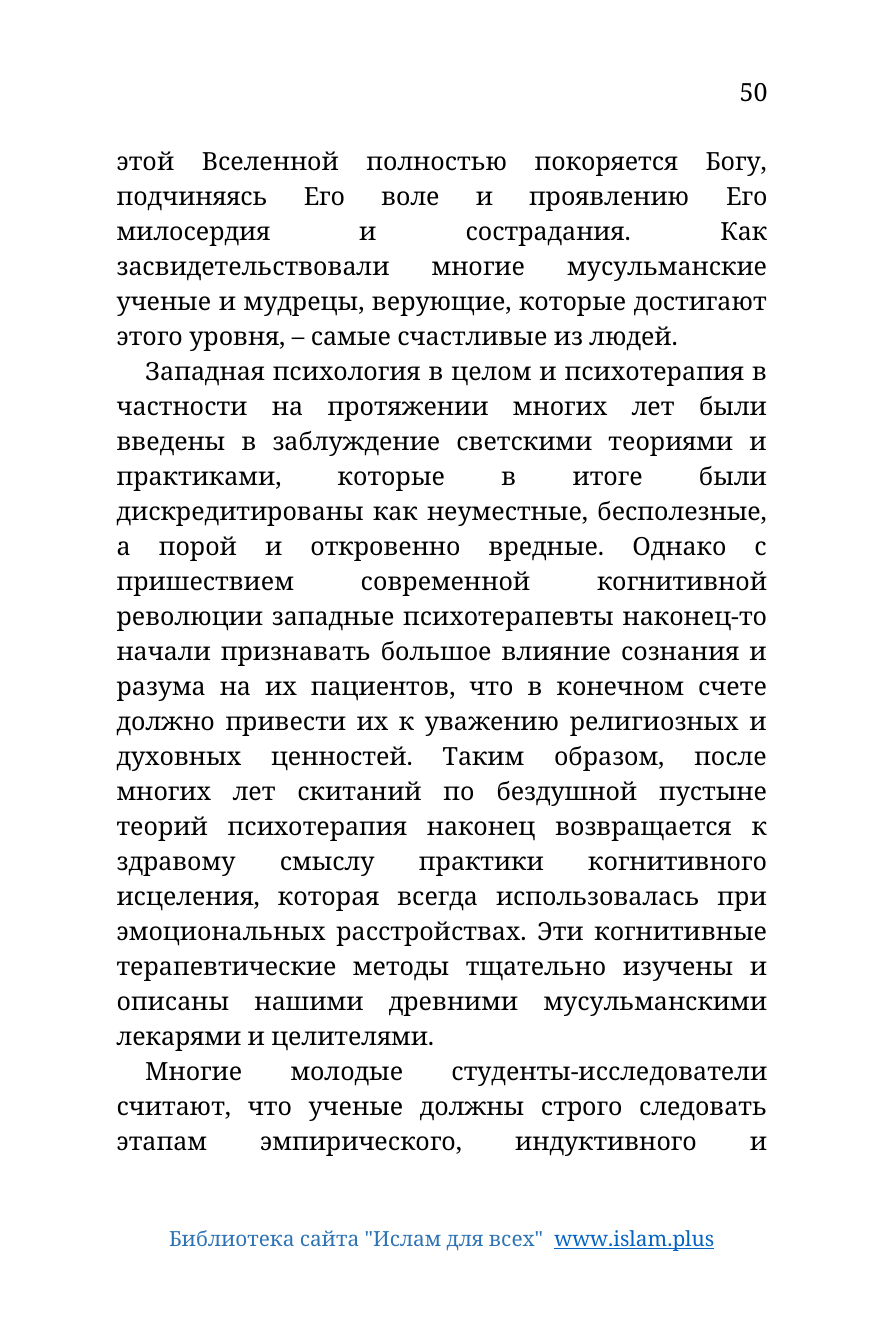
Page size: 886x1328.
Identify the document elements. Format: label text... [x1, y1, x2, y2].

text Западная психология в целом и психотерапия в частности на протяжении многих лет были введены в заблуждение светскими теориями и практиками, которые в итоге были дискредитированы как неуместные, бесполезные, а порой и откровенно вредные. Однако с пришествием современной когнитивной революции западные психотерапевты наконец-то начали признавать большое влияние сознания и разума на их пациентов, что в конечном счете должно привести их к уважению религиозных и духовных ценностей. Таким образом, после многих лет скитаний по бездушной пустыне теорий психотерапия наконец возвращается к здравому смыслу практики когнитивного исцеления, которая всегда использовалась при эмоциональных расстройствах. Эти когнитивные терапевтические методы тщательно изучены и описаны нашими древними мусульманскими лекарями и целителями. [116, 353, 767, 1053]
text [116, 143, 767, 352]
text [116, 1054, 767, 1158]
